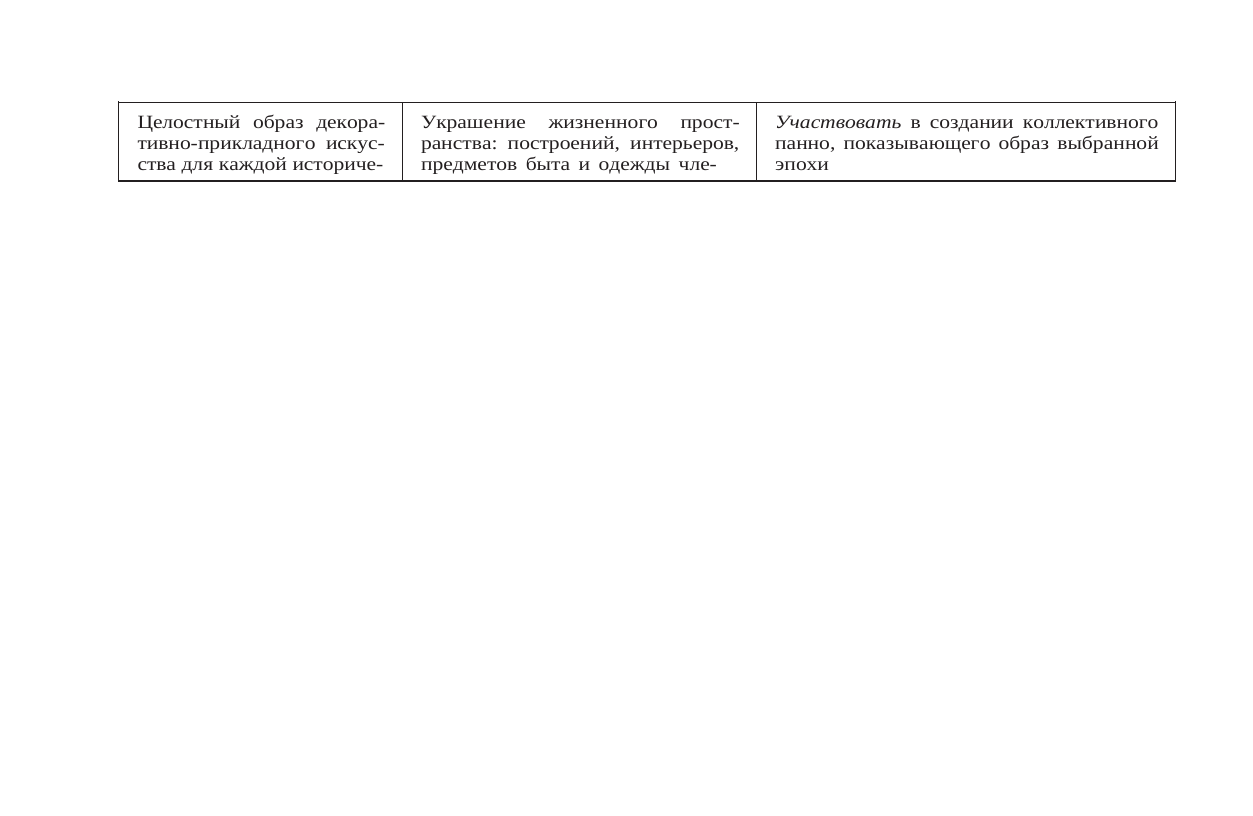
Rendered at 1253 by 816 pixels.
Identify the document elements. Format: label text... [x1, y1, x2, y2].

table_cell Целостный образ декора- тивно-прикладного искус- ства для каждой историче- [119, 103, 402, 180]
table_cell Украшение жизненного прост- ранства: построений, интерьеров, предметов быта и одежды чле- [403, 103, 756, 180]
table_cell Участвовать в создании коллективного панно, показывающего образ выбранной эпохи [757, 103, 1175, 180]
